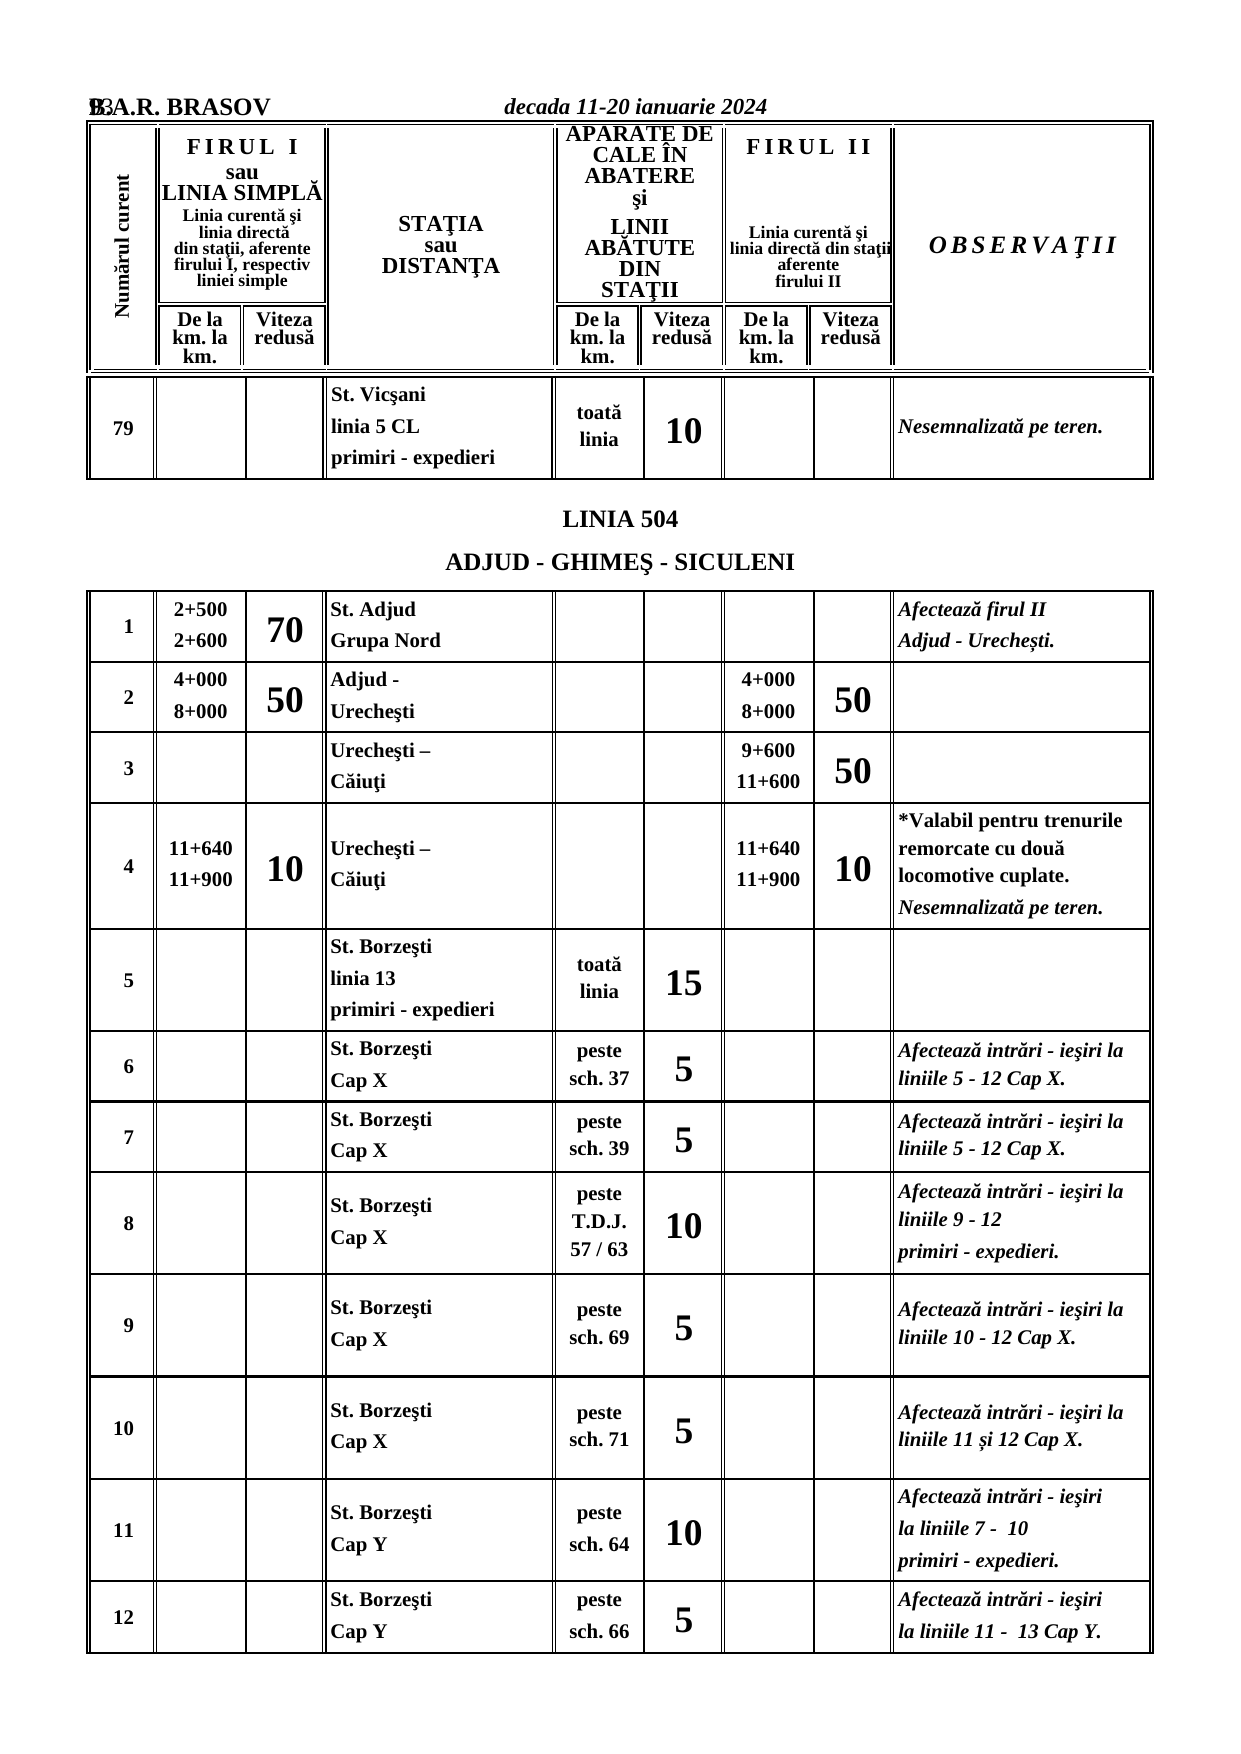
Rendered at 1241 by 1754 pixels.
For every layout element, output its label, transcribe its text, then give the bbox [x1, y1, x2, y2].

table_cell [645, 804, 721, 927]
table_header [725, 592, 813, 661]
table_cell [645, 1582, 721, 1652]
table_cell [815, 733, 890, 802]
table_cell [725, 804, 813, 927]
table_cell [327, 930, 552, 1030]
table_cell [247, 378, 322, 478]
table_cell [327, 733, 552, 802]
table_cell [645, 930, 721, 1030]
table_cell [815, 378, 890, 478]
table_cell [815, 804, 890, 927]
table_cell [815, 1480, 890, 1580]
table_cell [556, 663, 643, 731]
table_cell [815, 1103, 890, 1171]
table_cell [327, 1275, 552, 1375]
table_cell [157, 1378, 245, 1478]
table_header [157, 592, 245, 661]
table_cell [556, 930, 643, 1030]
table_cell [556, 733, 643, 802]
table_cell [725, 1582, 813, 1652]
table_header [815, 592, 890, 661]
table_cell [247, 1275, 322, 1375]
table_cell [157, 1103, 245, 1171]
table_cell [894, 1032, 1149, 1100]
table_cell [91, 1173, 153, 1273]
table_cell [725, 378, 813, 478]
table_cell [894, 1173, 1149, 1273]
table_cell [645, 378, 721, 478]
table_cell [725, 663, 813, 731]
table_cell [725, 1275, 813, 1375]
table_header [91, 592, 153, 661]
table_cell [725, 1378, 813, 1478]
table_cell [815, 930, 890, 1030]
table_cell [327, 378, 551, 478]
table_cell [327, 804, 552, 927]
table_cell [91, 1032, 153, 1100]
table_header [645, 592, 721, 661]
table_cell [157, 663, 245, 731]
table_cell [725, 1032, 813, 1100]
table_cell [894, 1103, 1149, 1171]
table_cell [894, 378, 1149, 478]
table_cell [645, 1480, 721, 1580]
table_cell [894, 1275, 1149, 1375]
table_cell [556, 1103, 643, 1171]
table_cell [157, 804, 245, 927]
subtitle ADJUD - GHIMEŞ - SICULENI [89, 547, 1152, 576]
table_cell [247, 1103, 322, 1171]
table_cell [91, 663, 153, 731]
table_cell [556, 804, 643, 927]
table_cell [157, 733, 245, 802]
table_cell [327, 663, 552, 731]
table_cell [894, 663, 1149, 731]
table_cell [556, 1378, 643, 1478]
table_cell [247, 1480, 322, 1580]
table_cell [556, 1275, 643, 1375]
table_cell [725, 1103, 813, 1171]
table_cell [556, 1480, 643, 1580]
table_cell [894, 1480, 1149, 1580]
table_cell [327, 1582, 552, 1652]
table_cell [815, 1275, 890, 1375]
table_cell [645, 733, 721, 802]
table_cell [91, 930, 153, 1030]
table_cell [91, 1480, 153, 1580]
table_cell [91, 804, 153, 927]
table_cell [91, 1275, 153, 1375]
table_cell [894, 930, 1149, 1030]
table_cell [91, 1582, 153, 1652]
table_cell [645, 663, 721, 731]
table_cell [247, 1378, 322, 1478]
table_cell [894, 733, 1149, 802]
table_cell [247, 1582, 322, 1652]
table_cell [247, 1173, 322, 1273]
subtitle LINIA 504 [89, 504, 1152, 533]
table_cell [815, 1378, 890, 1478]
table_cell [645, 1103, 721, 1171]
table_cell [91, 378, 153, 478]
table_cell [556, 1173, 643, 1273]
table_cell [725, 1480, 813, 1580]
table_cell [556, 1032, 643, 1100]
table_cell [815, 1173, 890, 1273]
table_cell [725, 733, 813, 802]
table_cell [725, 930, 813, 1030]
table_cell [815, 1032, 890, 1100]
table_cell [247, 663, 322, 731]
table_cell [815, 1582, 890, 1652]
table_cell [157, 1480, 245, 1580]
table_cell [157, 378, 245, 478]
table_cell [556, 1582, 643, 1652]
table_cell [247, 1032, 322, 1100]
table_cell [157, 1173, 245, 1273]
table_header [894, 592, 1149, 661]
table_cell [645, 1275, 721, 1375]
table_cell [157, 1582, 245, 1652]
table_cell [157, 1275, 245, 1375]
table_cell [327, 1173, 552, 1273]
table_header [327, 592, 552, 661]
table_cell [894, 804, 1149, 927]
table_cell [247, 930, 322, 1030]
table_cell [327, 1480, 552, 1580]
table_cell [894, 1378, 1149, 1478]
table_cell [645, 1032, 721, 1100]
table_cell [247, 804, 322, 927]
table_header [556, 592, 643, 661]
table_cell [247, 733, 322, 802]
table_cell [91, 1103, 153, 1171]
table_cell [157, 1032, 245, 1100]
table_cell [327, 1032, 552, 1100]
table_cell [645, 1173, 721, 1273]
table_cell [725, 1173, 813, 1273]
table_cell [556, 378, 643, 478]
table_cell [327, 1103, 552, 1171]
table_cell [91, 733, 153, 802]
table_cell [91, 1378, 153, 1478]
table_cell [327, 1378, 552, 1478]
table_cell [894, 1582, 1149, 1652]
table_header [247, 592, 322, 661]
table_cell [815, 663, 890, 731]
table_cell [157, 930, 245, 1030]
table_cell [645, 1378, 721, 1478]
